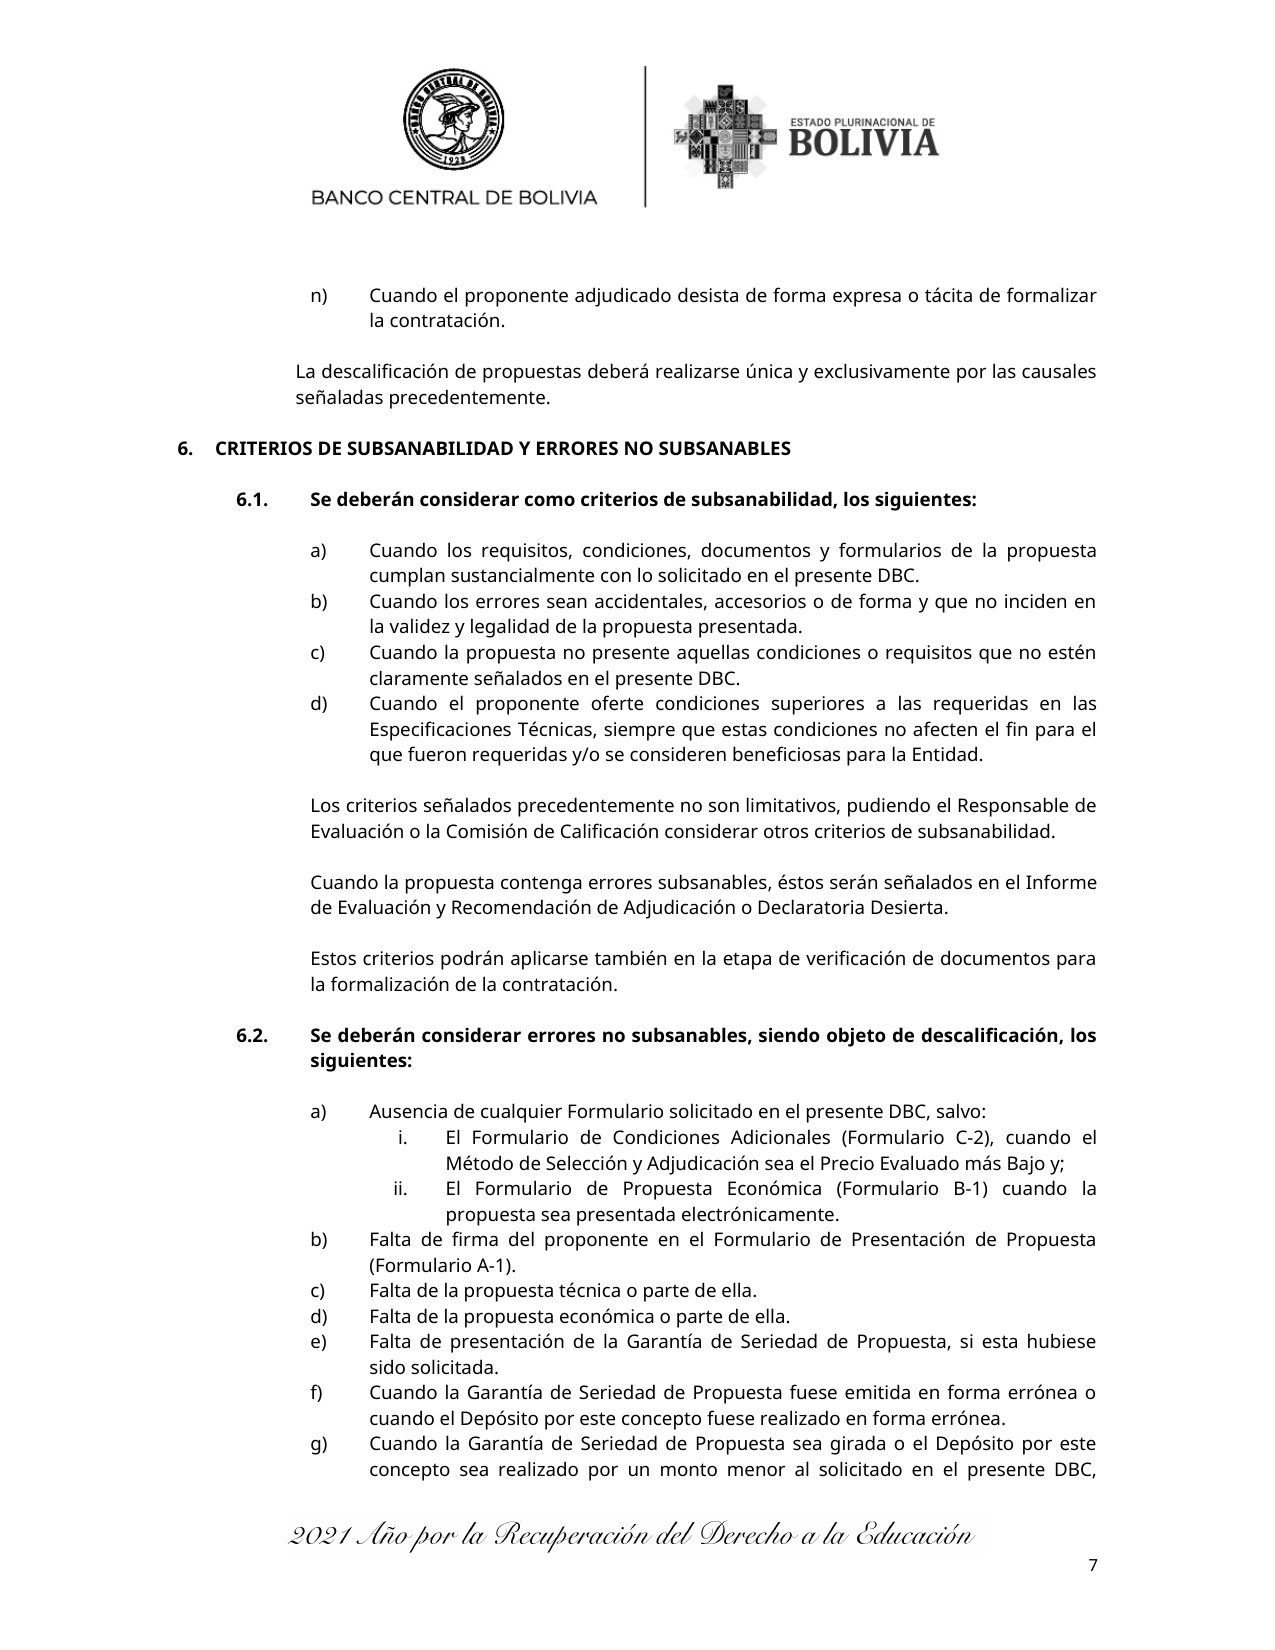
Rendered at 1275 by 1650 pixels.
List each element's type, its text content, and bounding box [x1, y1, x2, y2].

list El Formulario de Propuesta Económica (Formulario B-1) cuando la propuesta sea presentada electrónicamente. [408, 1175, 1098, 1226]
list Falta de la propuesta técnica o parte de ella. [310, 1277, 1098, 1303]
subtitle Se deberán considerar como criterios de subsanabilidad, los siguientes: [236, 486, 1098, 512]
list La descalificación de propuestas deberá realizarse única y exclusivamente por las causales señaladas precedentemente. [295, 359, 1098, 410]
list Falta de firma del proponente en el Formulario de Presentación de Propuesta (Formulario A-1). [310, 1226, 1098, 1277]
list Cuando el proponente adjudicado desista de forma expresa o tácita de formalizar la contratación. [310, 279, 1098, 333]
text Cuando la propuesta contenga errores subsanables, éstos serán señalados en el Informe de Evaluación y Recomendación de Adjudicación o Declaratoria Desierta. [310, 869, 1098, 920]
list Cuando la Garantía de Seriedad de Propuesta fuese emitida en forma errónea o cuando el Depósito por este concepto fuese realizado en forma errónea. [310, 1379, 1098, 1431]
list Cuando la propuesta no presente aquellas condiciones o requisitos que no estén claramente señalados en el presente DBC. [310, 639, 1098, 690]
subtitle Se deberán considerar errores no subsanables, siendo objeto de descalificación, los siguientes: [236, 1022, 1098, 1073]
picture [0, 0, 1271, 279]
picture [287, 1516, 988, 1554]
subtitle CRITERIOS DE SUBSANABILIDAD Y ERRORES NO SUBSANABLES [177, 435, 1098, 461]
list Cuando los errores sean accidentales, accesorios o de forma y que no inciden en la validez y legalidad de la propuesta presentada. [310, 588, 1098, 639]
list Falta de presentación de la Garantía de Seriedad de Propuesta, si esta hubiese sido solicitada. [310, 1328, 1098, 1379]
text Estos criterios podrán aplicarse también en la etapa de verificación de documentos para la formalización de la contratación. [310, 946, 1098, 997]
text Los criterios señalados precedentemente no son limitativos, pudiendo el Responsable de Evaluación o la Comisión de Calificación considerar otros criterios de subsanabilidad. [310, 792, 1098, 843]
list Cuando el proponente oferte condiciones superiores a las requeridas en las Especificaciones Técnicas, siempre que estas condiciones no afecten el fin para el que fueron requeridas y/o se consideren beneficiosas para la Entidad. [310, 690, 1098, 767]
list Cuando los requisitos, condiciones, documentos y formularios de la propuesta cumplan sustancialmente con lo solicitado en el presente DBC. [310, 537, 1098, 588]
list El Formulario de Condiciones Adicionales (Formulario C-2), cuando el Método de Selección y Adjudicación sea el Precio Evaluado más Bajo y; [408, 1124, 1098, 1175]
list Falta de la propuesta económica o parte de ella. [310, 1303, 1098, 1328]
list Ausencia de cualquier Formulario solicitado en el presente DBC, salvo: [310, 1099, 1098, 1124]
